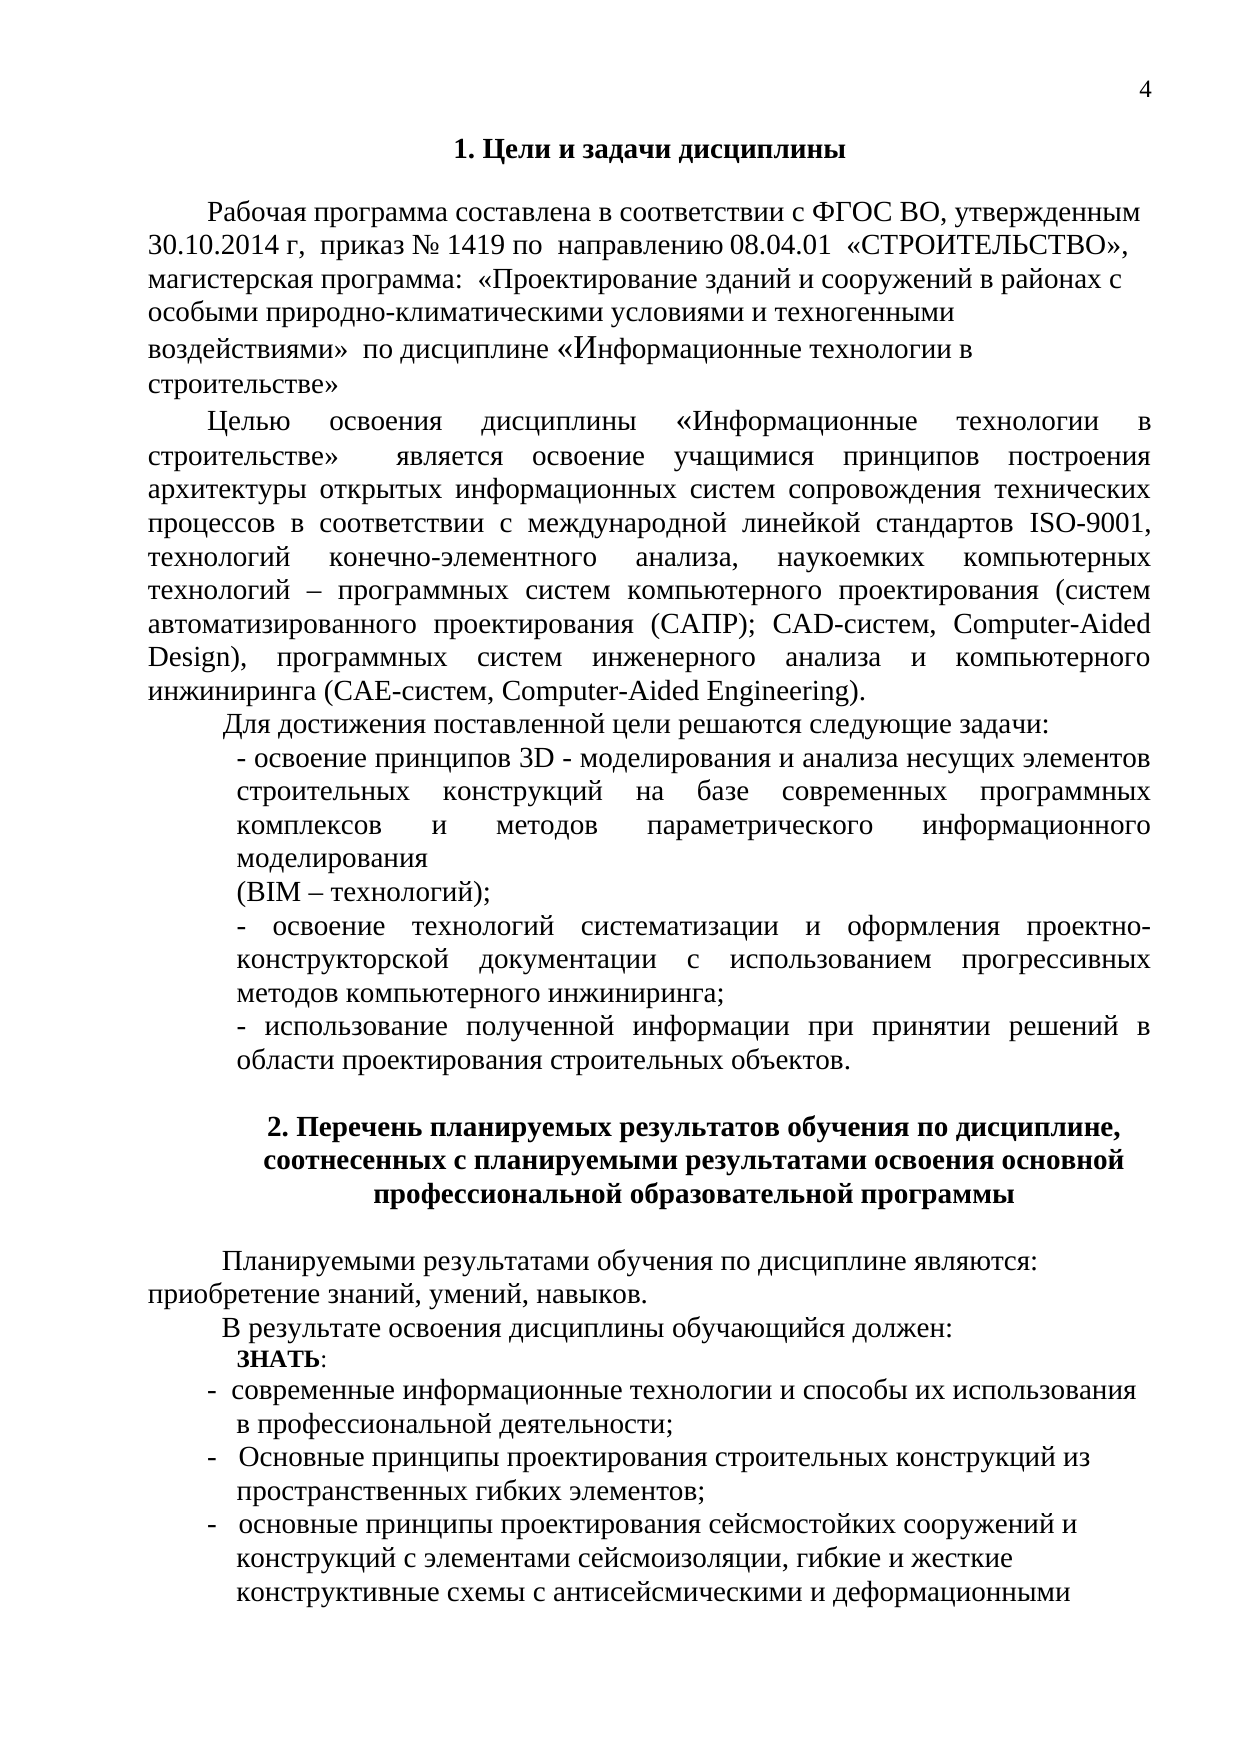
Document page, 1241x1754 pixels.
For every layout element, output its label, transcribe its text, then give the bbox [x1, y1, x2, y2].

text - освоение технологий систематизации и оформления проектно-конструкторской документации с использованием прогрессивных методов компьютерного инжиниринга; [236, 908, 1152, 1008]
text - освоение принципов 3D - моделирования и анализа несущих элементов строительных конструкций на базе современных программных комплексов и методов параметрического информационного моделирования [236, 740, 1152, 874]
text соотнесенных с планируемыми результатами освоения основной [148, 1142, 1152, 1176]
text в профессиональной деятельности; [148, 1406, 1152, 1439]
text конструкций с элементами сейсмоизоляции, гибкие и жесткие [148, 1540, 1152, 1574]
text конструктивные схемы с антисейсмическими и деформационными [148, 1574, 1152, 1607]
text Целью освоения дисциплины «Информационные технологии в строительстве» является освоение учащимися принципов построения архитектуры открытых информационных систем сопровождения технических процессов в соответствии с международной линейкой стандартов ISO-9001, технологий конечно-элементного анализа, наукоемких компьютерных технологий – программных систем компьютерного проектирования (систем автоматизированного проектирования (САПР); CAD-систем, Computer-Aided Design), программных систем инженерного анализа и компьютерного инжиниринга (CAE-систем, Computer-Aided Engineering). [148, 400, 1152, 706]
text Рабочая программа составлена в соответствии с ФГОС ВО, утвержденным 30.10.2014 г, приказ № 1419 по направлению 08.04.01 «СТРОИТЕЛЬСТВО», магистерская программа: «Проектирование зданий и сооружений в районах с особыми природно-климатическими условиями и техногенными воздействиями» по дисциплине «Информационные технологии в строительстве» [148, 194, 1152, 400]
text В результате освоения дисциплины обучающийся должен: [142, 1310, 1152, 1344]
text Для достижения поставленной цели решаются следующие задачи: [148, 706, 1152, 740]
text - основные принципы проектирования сейсмостойких сооружений и [148, 1507, 1152, 1540]
text ЗНАТЬ: [148, 1344, 1152, 1372]
text - современные информационные технологии и способы их использования [148, 1372, 1152, 1406]
text приобретение знаний, умений, навыков. [142, 1277, 1152, 1310]
text - Основные принципы проектирования строительных конструкций из пространственных гибких элементов; [207, 1439, 1152, 1507]
text - использование полученной информации при принятии решений в области проектирования строительных объектов. [236, 1008, 1152, 1075]
text (BIM – технологий); [236, 874, 1152, 908]
text профессиональной образовательной программы [148, 1176, 1152, 1209]
text 1. Цели и задачи дисциплины [148, 131, 1152, 165]
text 2. Перечень планируемых результатов обучения по дисциплине, [148, 1109, 1152, 1142]
text Планируемыми результатами обучения по дисциплине являются: [142, 1243, 1152, 1277]
